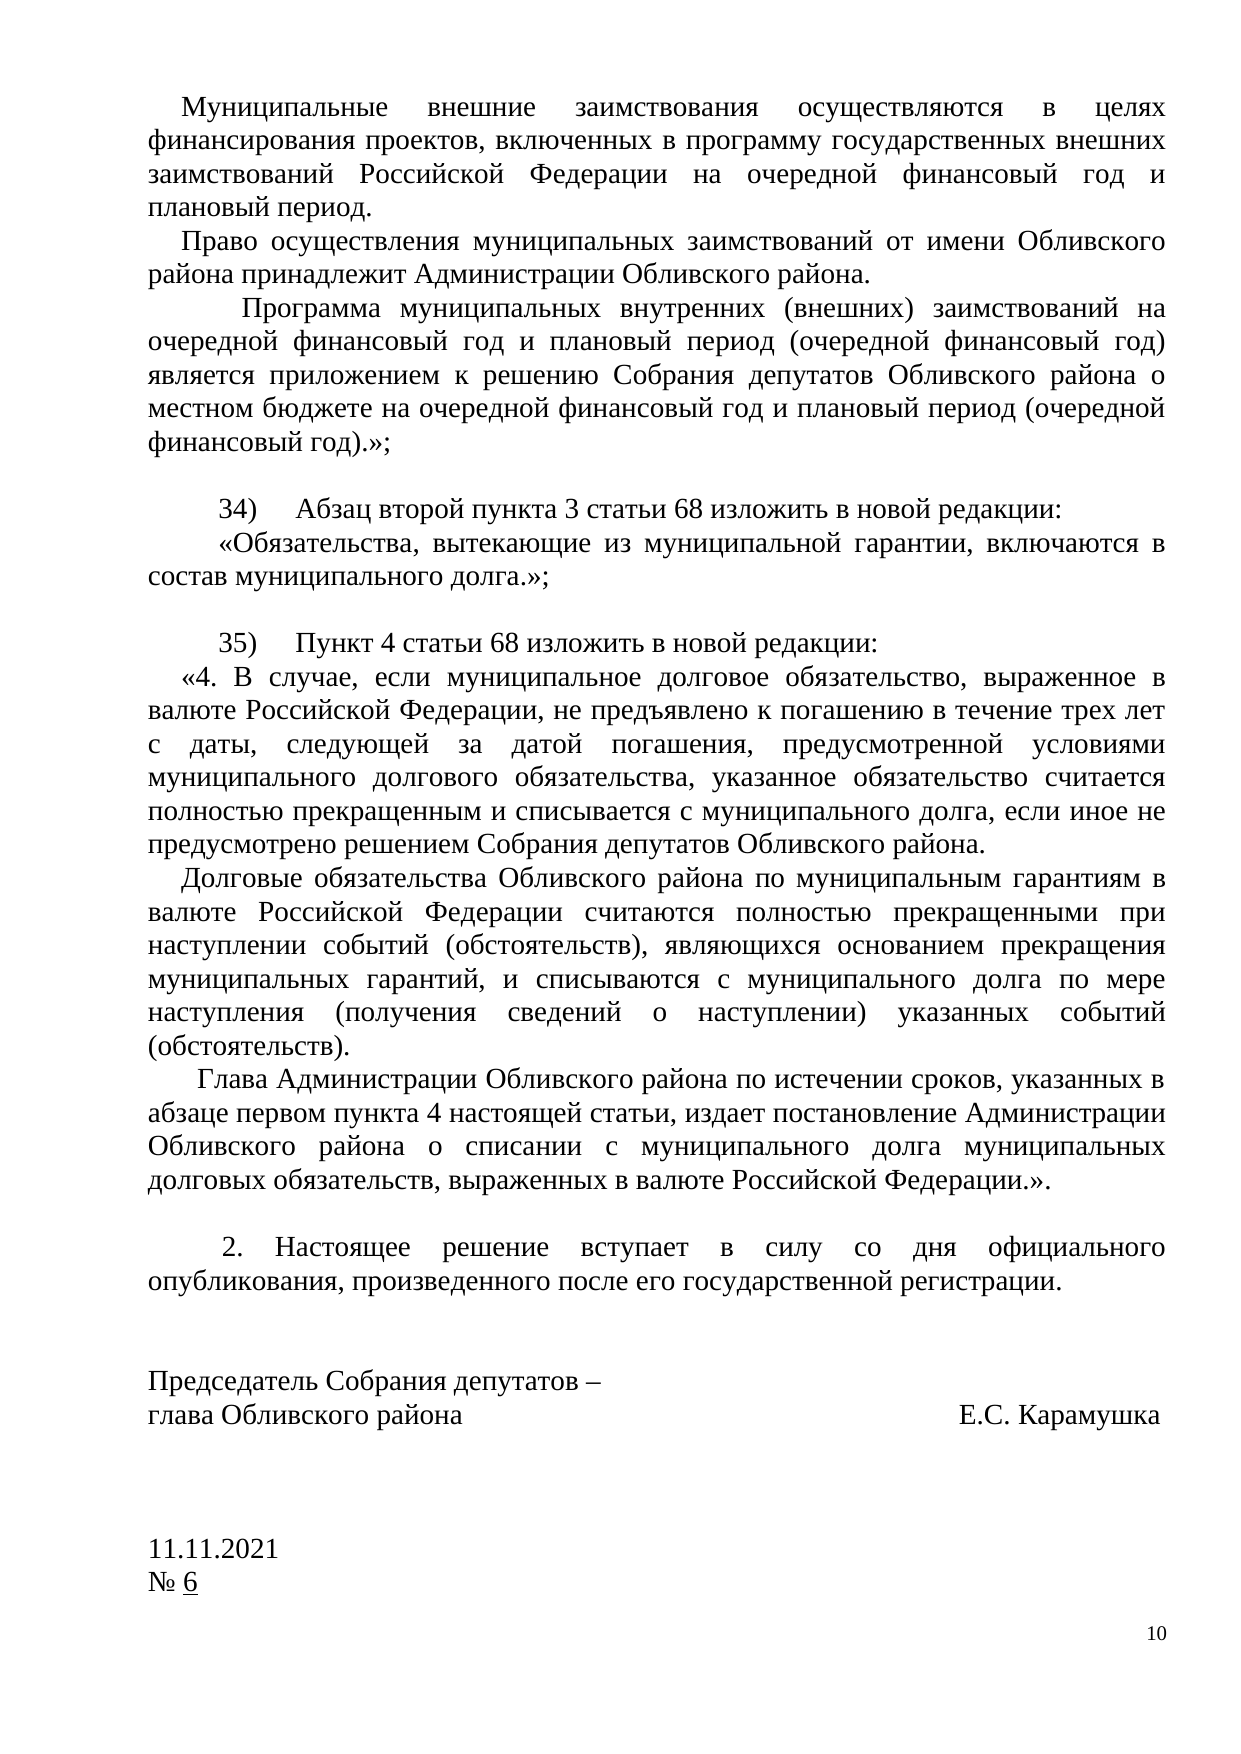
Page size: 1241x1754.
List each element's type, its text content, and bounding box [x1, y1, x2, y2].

text Глава Администрации Обливского района по истечении сроков, указанных в абзаце первом пункта 4 настоящей статьи, издает постановление Администрации Обливского района о списании с муниципального долга муниципальных долговых обязательств, выраженных в валюте Российской Федерации.». [148, 1061, 1167, 1196]
text глава Обливского района Е.С. Карамушка [148, 1397, 1167, 1430]
text Председатель Собрания депутатов – [148, 1363, 1167, 1397]
text Долговые обязательства Обливского района по муниципальным гарантиям в валюте Российской Федерации считаются полностью прекращенными при наступлении событий (обстоятельств), являющихся основанием прекращения муниципальных гарантий, и списываются с муниципального долга по мере наступления (получения сведений о наступлении) указанных событий (обстоятельств). [148, 860, 1167, 1061]
text 11.11.2021 [148, 1531, 1167, 1564]
text Муниципальные внешние заимствования осуществляются в целях финансирования проектов, включенных в программу государственных внешних заимствований Российской Федерации на очередной финансовый год и плановый период. [148, 89, 1167, 223]
text 2. Настоящее решение вступает в силу со дня официального опубликования, произведенного после его государственной регистрации. [148, 1229, 1167, 1296]
text «4. В случае, если муниципальное долговое обязательство, выраженное в валюте Российской Федерации, не предъявлено к погашению в течение трех лет с даты, следующей за датой погашения, предусмотренной условиями муниципального долгового обязательства, указанное обязательство считается полностью прекращенным и списывается с муниципального долга, если иное не предусмотрено решением Собрания депутатов Обливского района. [148, 659, 1167, 860]
list Абзац второй пункта 3 статьи 68 изложить в новой редакции: [218, 491, 1167, 525]
text «Обязательства, вытекающие из муниципальной гарантии, включаются в состав муниципального долга.»; [148, 525, 1167, 592]
text Программа муниципальных внутренних (внешних) заимствований на очередной финансовый год и плановый период (очередной финансовый год) является приложением к решению Собрания депутатов Обливского района о местном бюджете на очередной финансовый год и плановый период (очередной финансовый год).»; [148, 290, 1167, 458]
text Право осуществления муниципальных заимствований от имени Обливского района принадлежит Администрации Обливского района. [148, 223, 1167, 290]
list Пункт 4 статьи 68 изложить в новой редакции: [218, 625, 1167, 659]
text № 6 [148, 1564, 1167, 1598]
